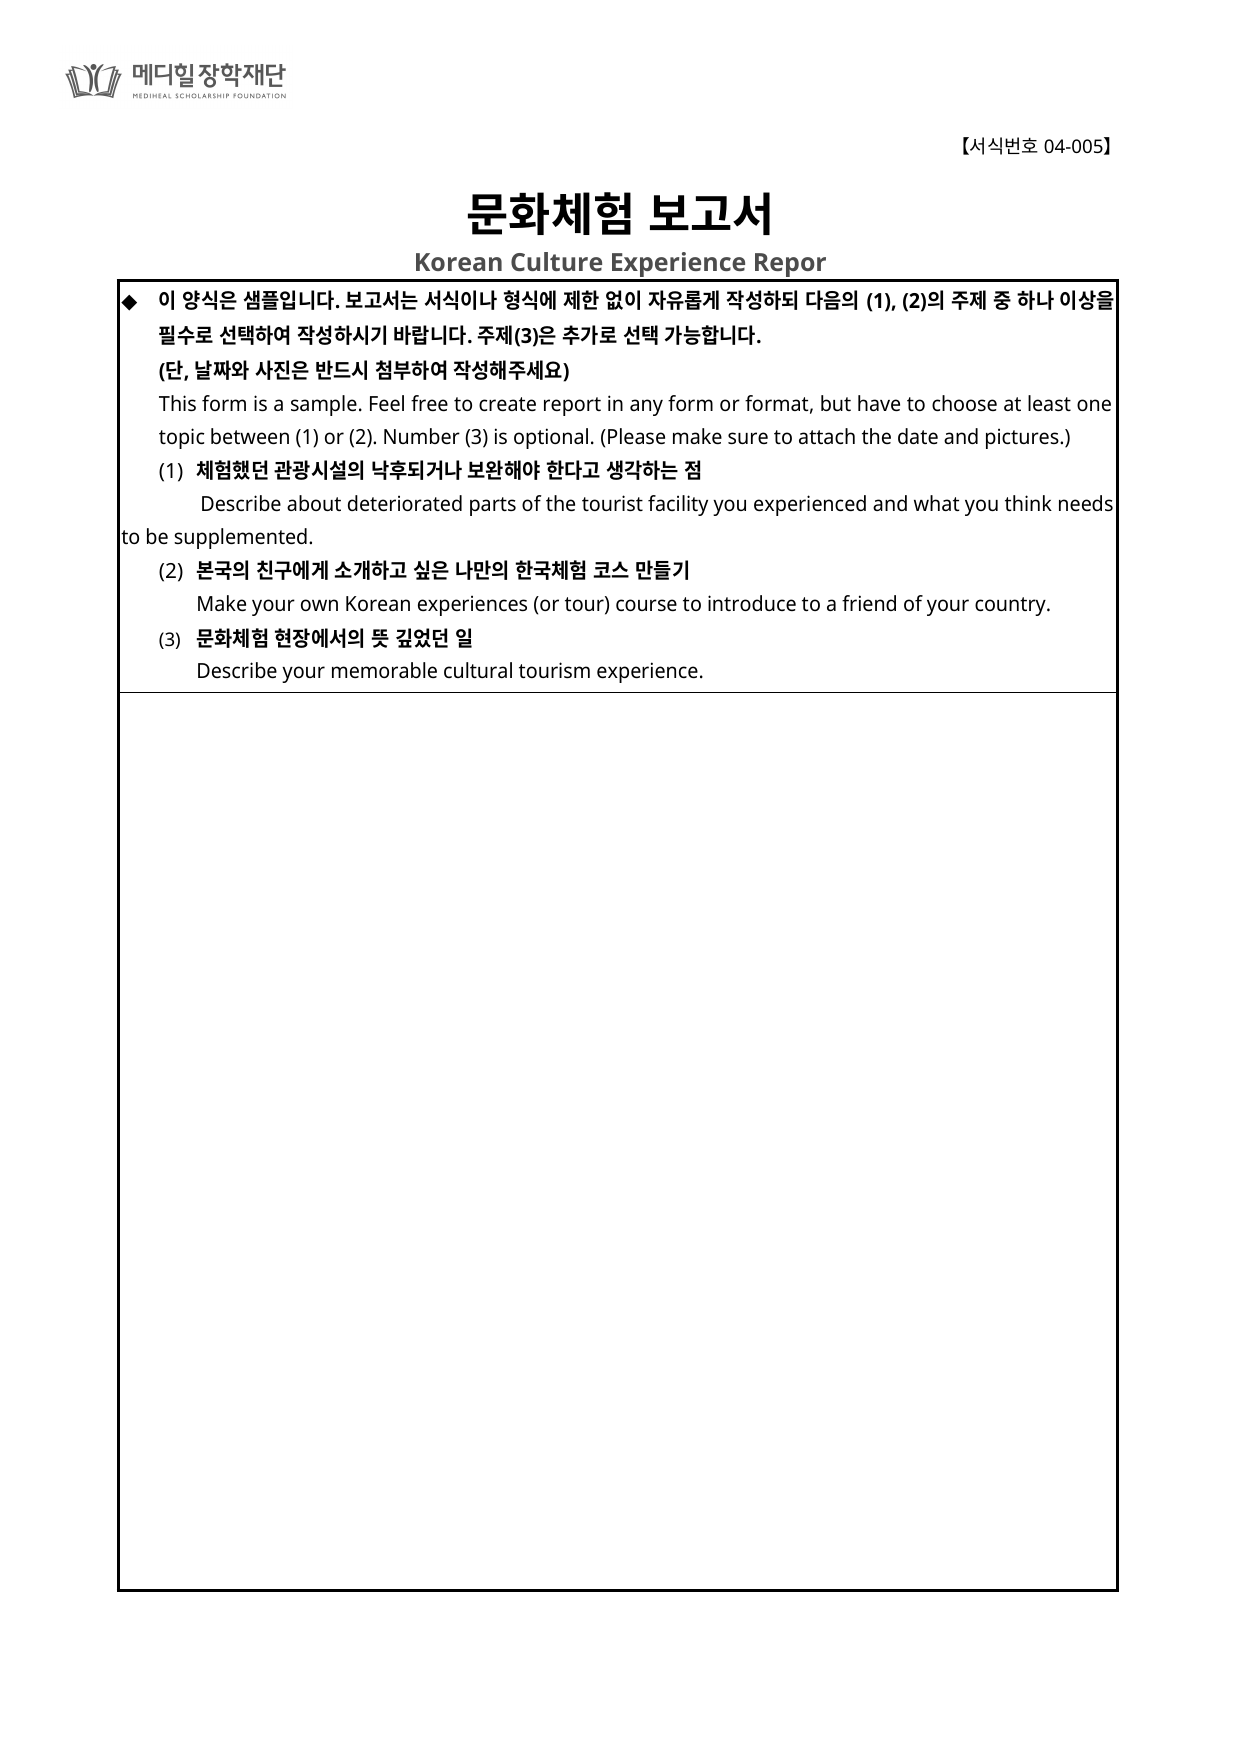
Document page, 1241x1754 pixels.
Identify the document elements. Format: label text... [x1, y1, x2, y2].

text 문화체험 보고서 [118, 178, 1122, 245]
text 【서식번호 04-005】 [118, 136, 1122, 157]
picture [59, 45, 293, 109]
table_header 이 양식은 샘플입니다. 보고서는 서식이나 형식에 제한 없이 자유롭게 작성하되 다음의 (1), (2)의 주제 중 하나 이상을 필수로 선택하여 작성하시기 바랍니다. 주제(3)은 추가로 선택 가능합니다. (단, 날짜와 사진은 반드시 첨부하여 작성해주세요) This form is a sample. Feel free to create report in any form or format, but have to choose at least one topic between (1) or (2). Number (3) is optional. (Please make sure to attach the date and pictures.) 체험했던 관광시설의 낙후되거나 보완해야 한다고 생각하는 점 Describe about deteriorated parts of the tourist facility you experienced and what you think needs to be supplemented. 본국의 친구에게 소개하고 싶은 나만의 한국체험 코스 만들기 Make your own Korean experiences (or tour) course to introduce to a friend of your country. 문화체험 현장에서의 뜻 깊었던 일 Describe your memorable cultural tourism experience. [120, 282, 1116, 691]
table_cell [120, 693, 1116, 1589]
text Korean Culture Experience Repor [118, 245, 1122, 279]
